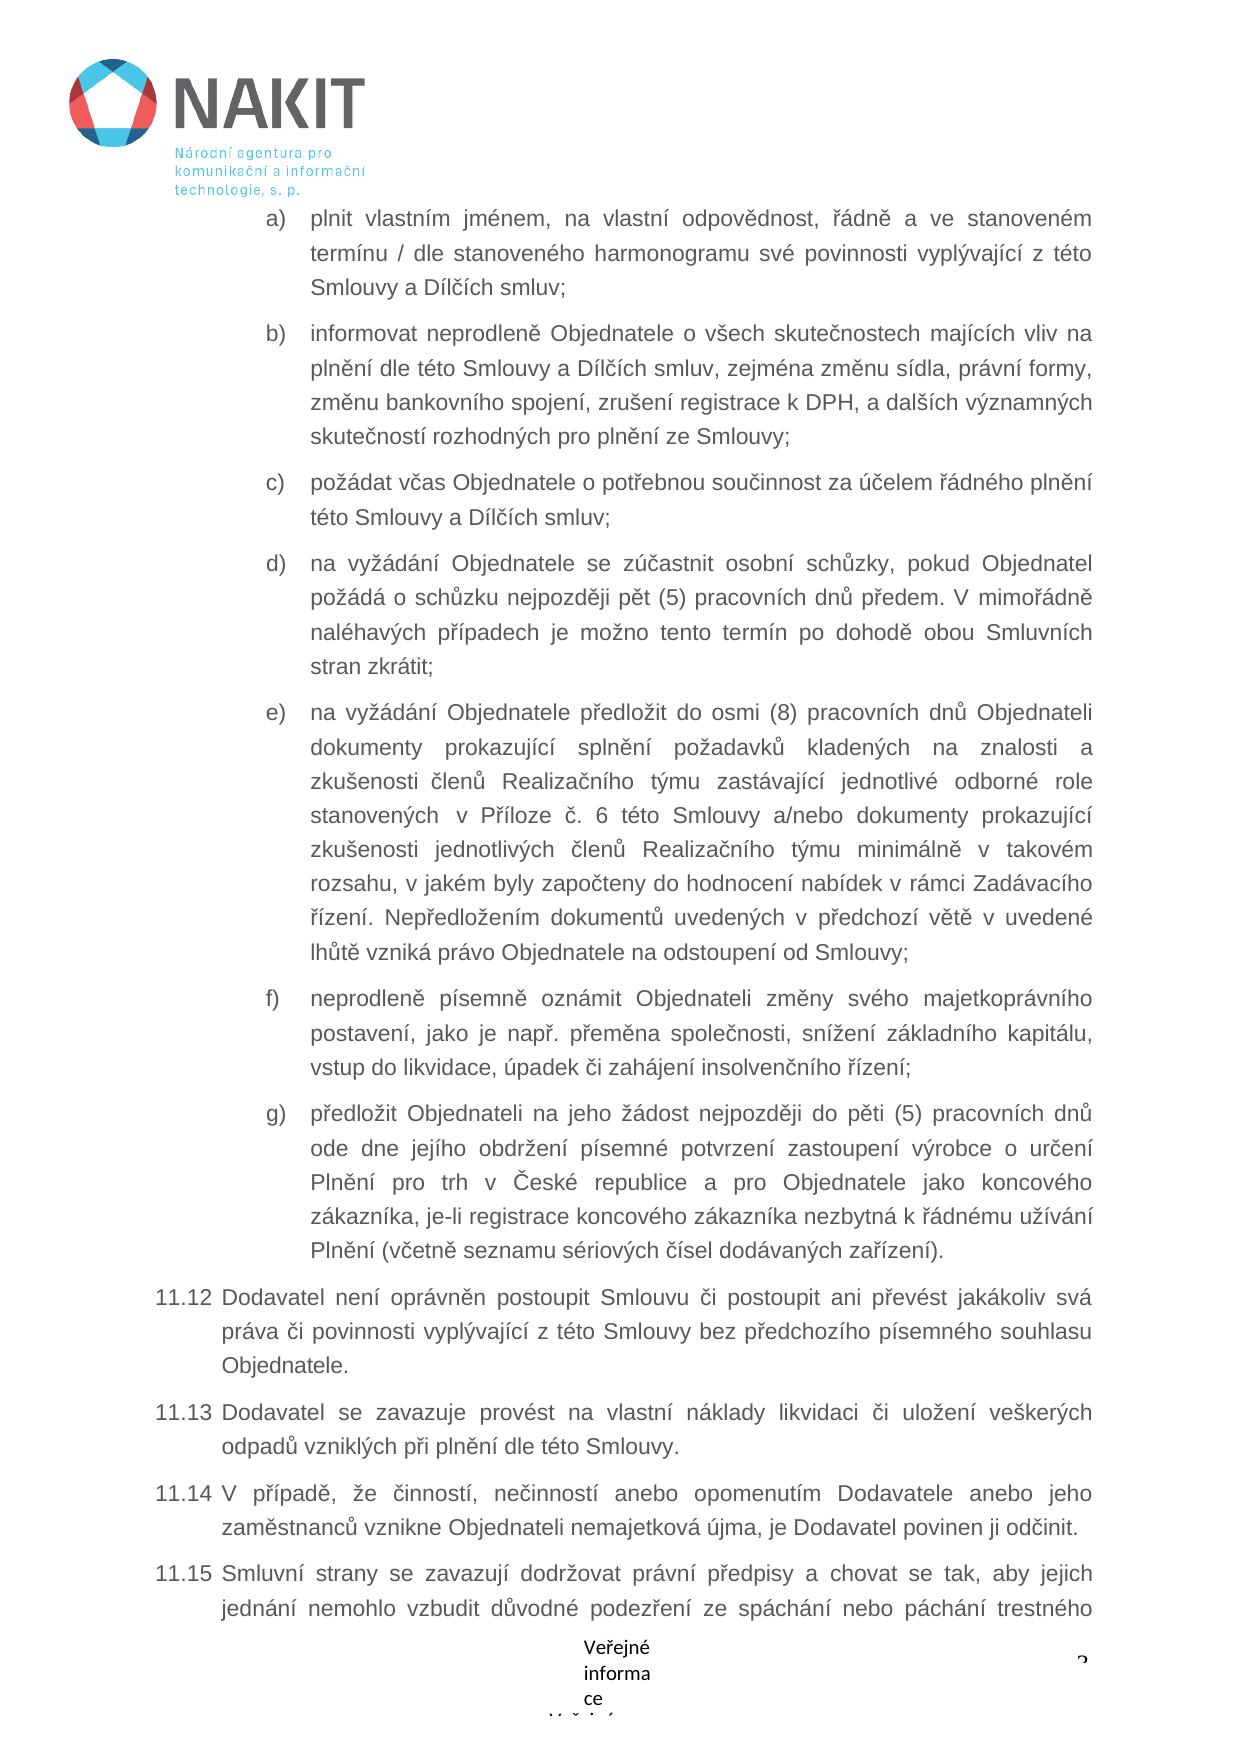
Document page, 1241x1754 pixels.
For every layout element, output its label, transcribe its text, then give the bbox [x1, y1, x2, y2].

list plnit vlastním jménem, na vlastní odpovědnost, řádně a ve stanoveném termínu / dle stanoveného harmonogramu své povinnosti vyplývající z této Smlouvy a Dílčích smluv; [266, 205, 1093, 300]
list informovat neprodleně Objednatele o všech skutečnostech majících vliv na plnění dle této Smlouvy a Dílčích smluv, zejména změnu sídla, právní formy, změnu bankovního spojení, zrušení registrace k DPH, a dalších významných skutečností rozhodných pro plnění ze Smlouvy; [266, 320, 1093, 449]
list předložit Objednateli na jeho žádost nejpozději do pěti (5) pracovních dnů ode dne jejího obdržení písemné potvrzení zastoupení výrobce o určení Plnění pro trh v České republice a pro Objednatele jako koncového zákazníka, je-li registrace koncového zákazníka nezbytná k řádnému užívání Plnění (včetně seznamu sériových čísel dodávaných zařízení). [266, 1100, 1093, 1263]
list Dodavatel se zavazuje provést na vlastní náklady likvidaci či uložení veškerých odpadů vzniklých při plnění dle této Smlouvy. [155, 1399, 1093, 1459]
list požádat včas Objednatele o potřebnou součinnost za účelem řádného plnění této Smlouvy a Dílčích smluv; [266, 469, 1092, 530]
list na vyžádání Objednatele předložit do osmi (8) pracovních dnů Objednateli dokumenty prokazující splnění požadavků kladených na znalosti a zkušenosti členů Realizačního týmu zastávající jednotlivé odborné role stanovených v Příloze č. 6 této Smlouvy a/nebo dokumenty prokazující zkušenosti jednotlivých členů Realizačního týmu minimálně v takovém rozsahu, v jakém byly započteny do hodnocení nabídek v rámci Zadávacího řízení. Nepředložením dokumentů uvedených v předchozí větě v uvedené lhůtě vzniká právo Objednatele na odstoupení od Smlouvy; [266, 699, 1093, 965]
list V případě, že činností, nečinností anebo opomenutím Dodavatele anebo jeho zaměstnanců vznikne Objednateli nemajetková újma, je Dodavatel povinen ji odčinit. [155, 1479, 1093, 1540]
list na vyžádání Objednatele se zúčastnit osobní schůzky, pokud Objednatel požádá o schůzku nejpozději pět (5) pracovních dnů předem. V mimořádně naléhavých případech je možno tento termín po dohodě obou Smluvních stran zkrátit; [266, 550, 1093, 679]
list Dodavatel není oprávněn postoupit Smlouvu či postoupit ani převést jakákoliv svá práva či povinnosti vyplývající z této Smlouvy bez předchozího písemného souhlasu Objednatele. [155, 1284, 1093, 1378]
list neprodleně písemně oznámit Objednateli změny svého majetkoprávního postavení, jako je např. přeměna společnosti, snížení základního kapitálu, vstup do likvidace, úpadek či zahájení insolvenčního řízení; [266, 985, 1093, 1080]
picture [69, 59, 365, 197]
